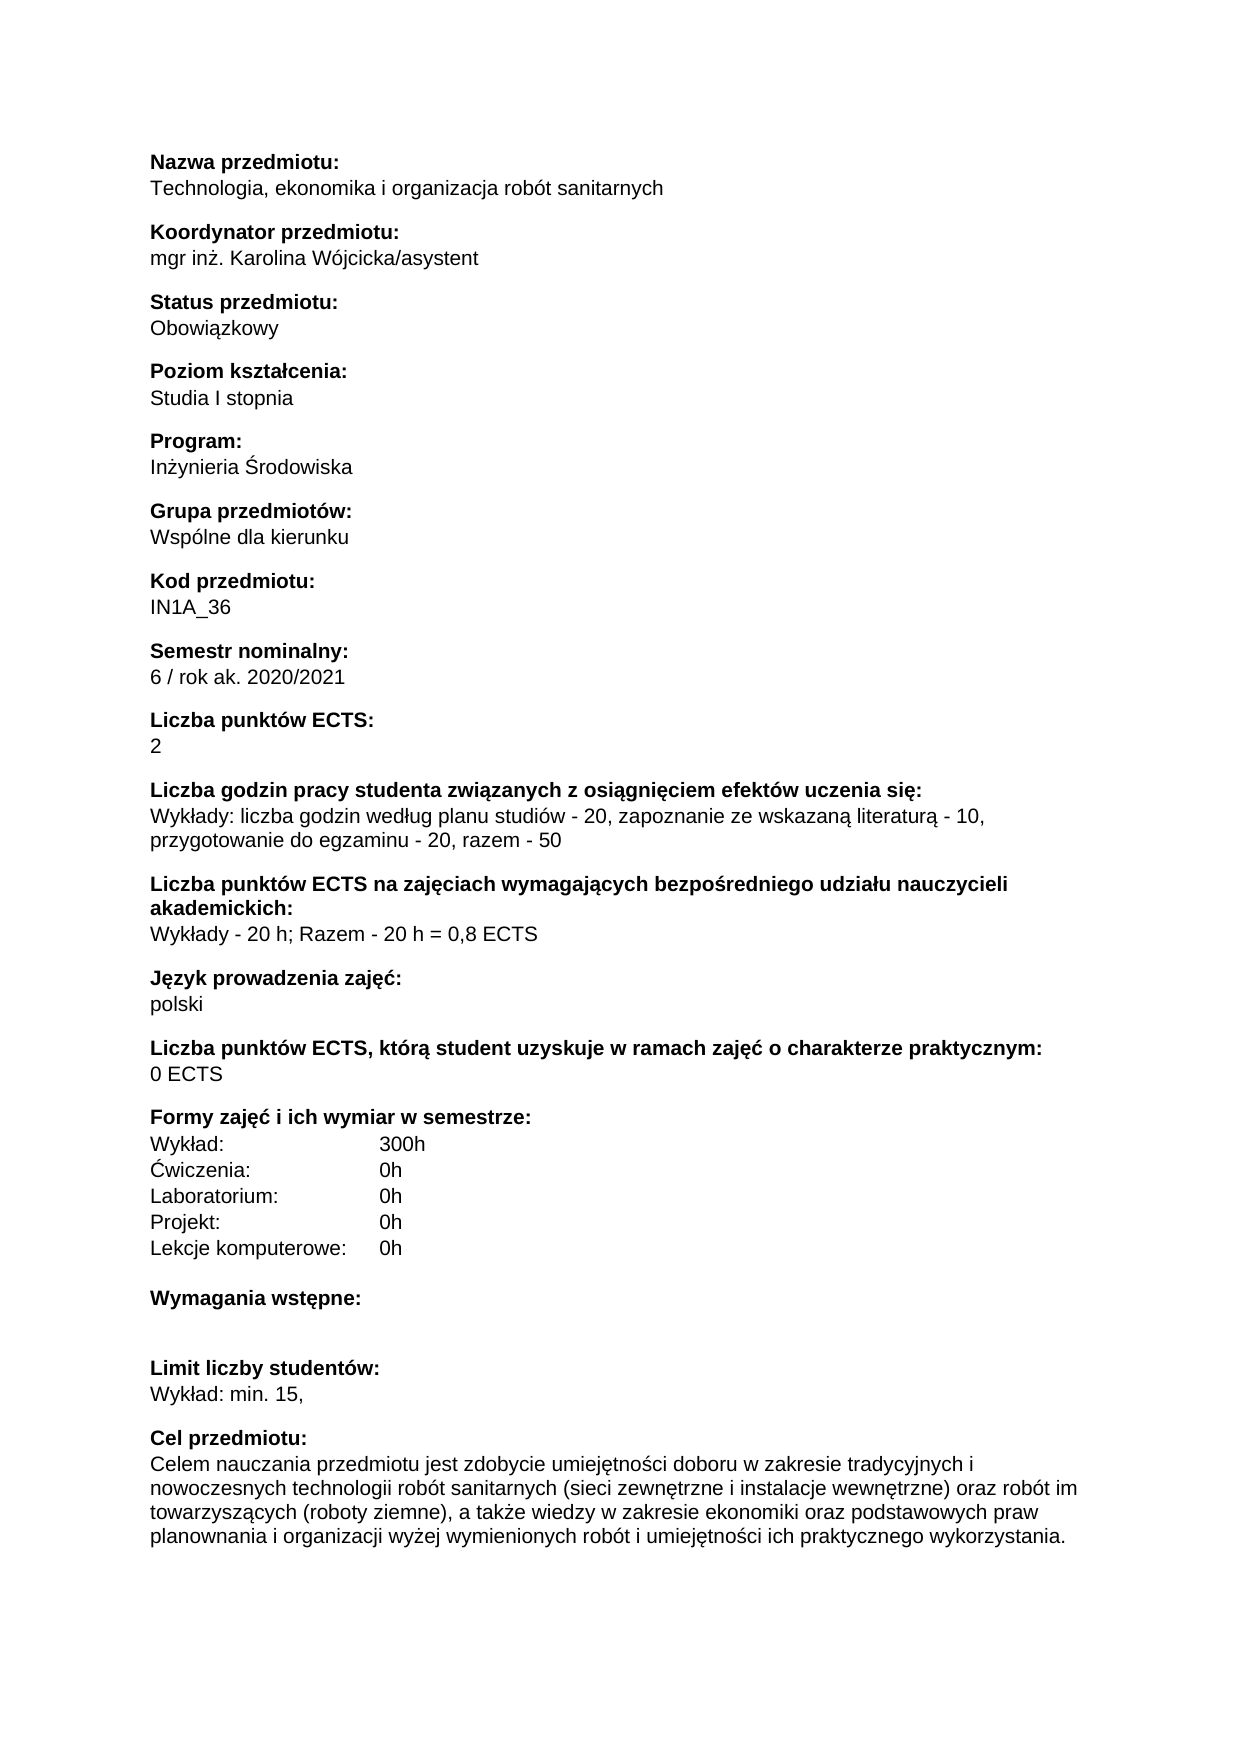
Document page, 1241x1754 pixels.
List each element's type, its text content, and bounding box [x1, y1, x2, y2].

text Poziom kształcenia: [150, 359, 1090, 383]
text Studia I stopnia [150, 385, 1090, 409]
table_cell Laboratorium: [140, 1184, 367, 1208]
text Nazwa przedmiotu: [150, 150, 1090, 174]
text Grupa przedmiotów: [150, 499, 1090, 523]
text Kod przedmiotu: [150, 569, 1090, 593]
text Program: [150, 429, 1090, 453]
text Język prowadzenia zajęć: [150, 966, 1090, 989]
text Wykłady: liczba godzin według planu studiów - 20, zapoznanie ze wskazaną literaturą - 10, przygotowanie do egzaminu - 20, razem - 50 [150, 804, 1090, 852]
text Celem nauczania przedmiotu jest zdobycie umiejętności doboru w zakresie tradycyjnych i nowoczesnych technologii robót sanitarnych (sieci zewnętrzne i instalacje wewnętrzne) oraz robót im towarzyszących (roboty ziemne), a także wiedzy w zakresie ekonomiki oraz podstawowych praw planownania i organizacji wyżej wymienionych robót i umiejętności ich praktycznego wykorzystania. [150, 1452, 1090, 1547]
text Liczba punktów ECTS: [150, 708, 1090, 732]
text 2 [150, 734, 1090, 758]
text Wymagania wstępne: [150, 1286, 1090, 1310]
text Semestr nominalny: [150, 638, 1090, 662]
text IN1A_36 [150, 595, 1090, 619]
text Liczba godzin pracy studenta związanych z osiągnięciem efektów uczenia się: [150, 778, 1090, 802]
text Wykłady - 20 h; Razem - 20 h = 0,8 ECTS [150, 922, 1090, 946]
text Wspólne dla kierunku [150, 525, 1090, 549]
table_cell 0h [369, 1234, 597, 1260]
text Inżynieria Środowiska [150, 455, 1090, 479]
text Liczba punktów ECTS na zajęciach wymagających bezpośredniego udziału nauczycieli akademickich: [150, 872, 1090, 920]
text Formy zajęć i ich wymiar w semestrze: [150, 1105, 1090, 1129]
table_header Wykład: [140, 1132, 367, 1156]
text Technologia, ekonomika i organizacja robót sanitarnych [150, 176, 1090, 200]
table_cell Lekcje komputerowe: [140, 1236, 367, 1260]
table_cell 0h [369, 1156, 597, 1182]
text Status przedmiotu: [150, 289, 1090, 313]
text Liczba punktów ECTS, którą student uzyskuje w ramach zajęć o charakterze praktycznym: [150, 1035, 1090, 1059]
table_cell 0h [369, 1182, 597, 1208]
text 6 / rok ak. 2020/2021 [150, 664, 1090, 688]
text Koordynator przedmiotu: [150, 220, 1090, 244]
text Wykład: min. 15, [150, 1382, 1090, 1406]
table_cell Projekt: [140, 1210, 367, 1234]
text Cel przedmiotu: [150, 1426, 1090, 1449]
text 0 ECTS [150, 1061, 1090, 1085]
text polski [150, 992, 1090, 1016]
table_header 300h [369, 1132, 597, 1156]
table_cell Ćwiczenia: [140, 1158, 367, 1182]
table_cell 0h [369, 1208, 597, 1234]
text mgr inż. Karolina Wójcicka/asystent [150, 246, 1090, 270]
text Obowiązkowy [150, 316, 1090, 339]
text Limit liczby studentów: [150, 1356, 1090, 1380]
